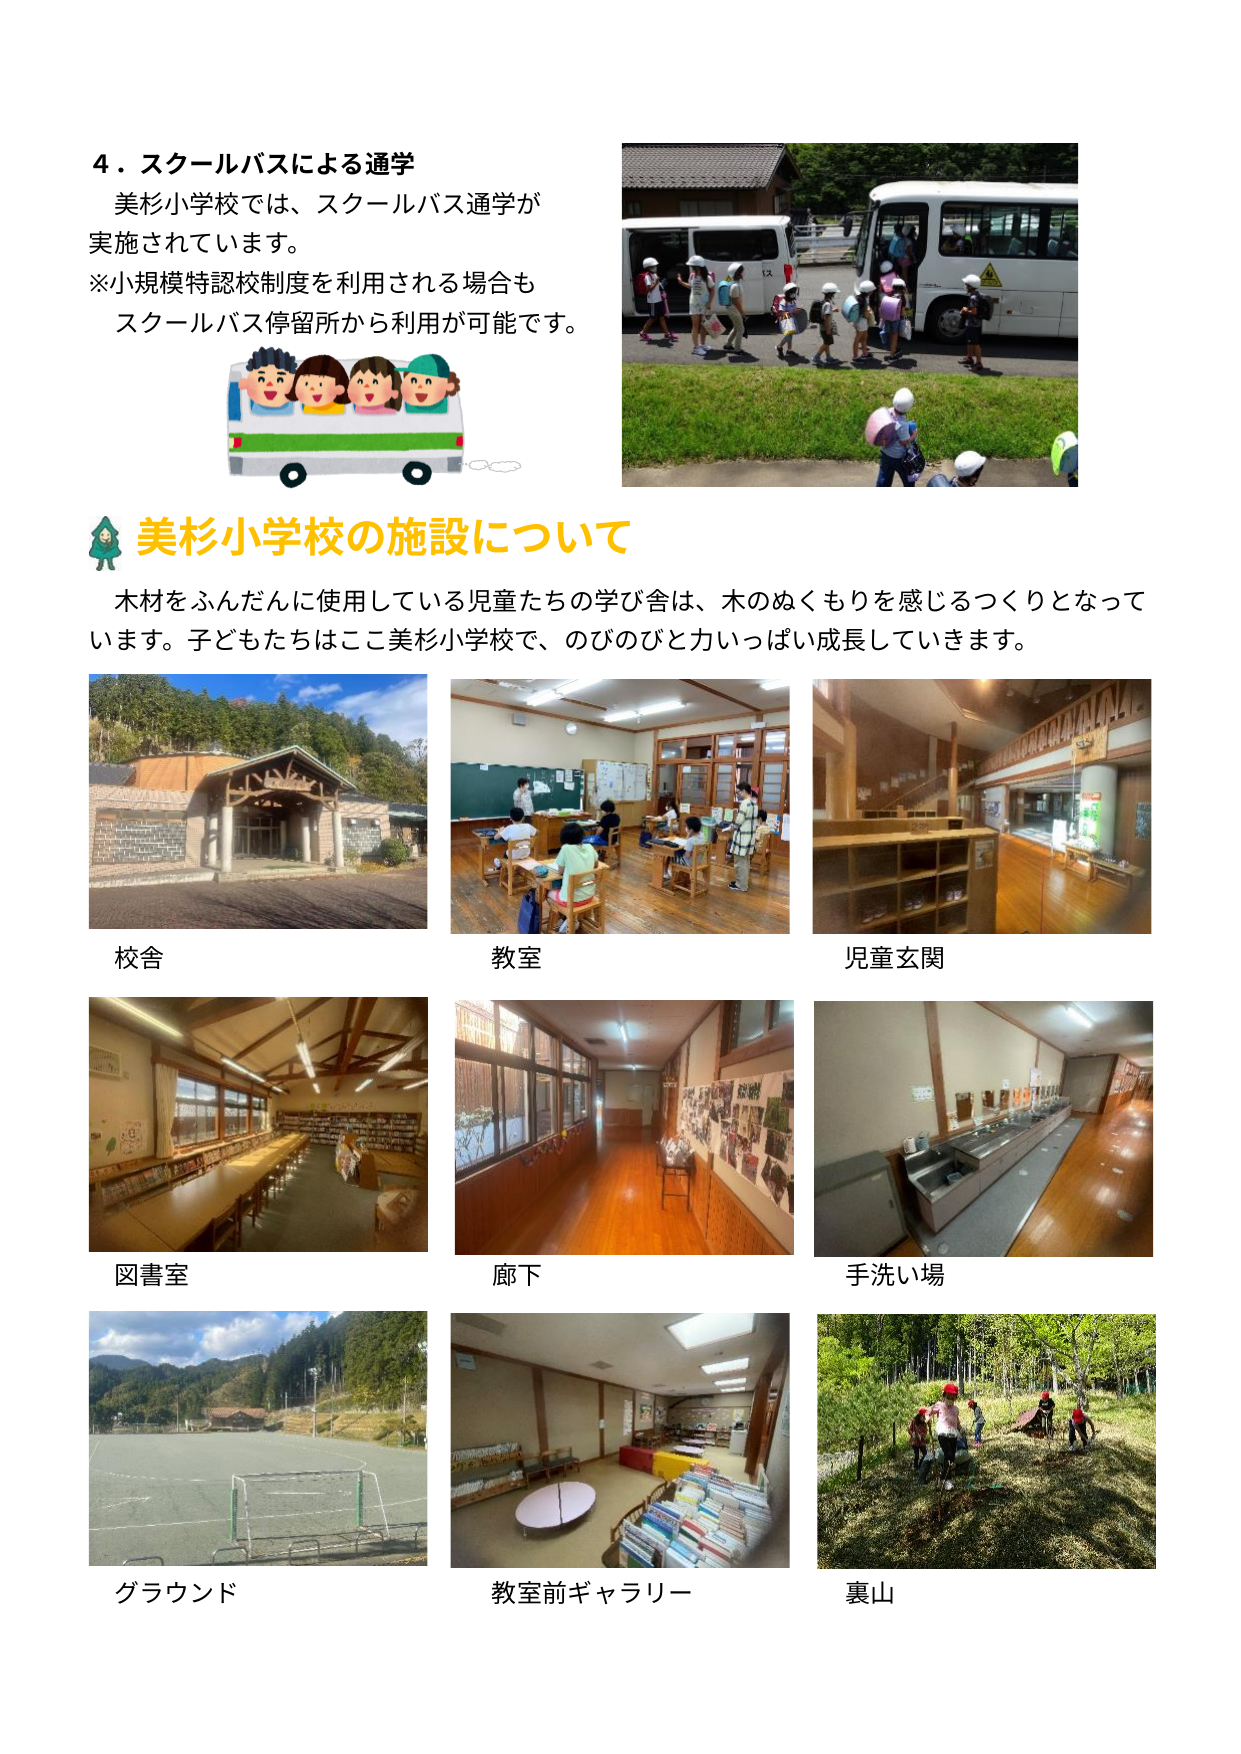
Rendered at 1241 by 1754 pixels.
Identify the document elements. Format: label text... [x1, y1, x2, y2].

picture [88, 674, 428, 929]
picture [88, 516, 122, 571]
picture [450, 679, 790, 934]
picture [817, 1314, 1156, 1569]
text 校舎 教室 児童玄関 [89, 936, 1152, 976]
text 図書室 廊下 手洗い場 [89, 1254, 1152, 1294]
text スクールバス停留所から利用が可能です。 [89, 301, 1152, 341]
text 実施されています。 [89, 222, 1152, 262]
picture [88, 1311, 428, 1566]
text 美杉小学校では、スクールバス通学が [89, 182, 1152, 222]
text ４．スクールバスによる通学 [89, 143, 1152, 182]
text ※小規模特認校制度を利用される場合も [89, 262, 1152, 301]
text 木材をふんだんに使用している児童たちの学び舎は、木のぬくもりを感じるつくりとなっています。子どもたちはここ美杉小学校で、のびのびと力いっぱい成長していきます。 [89, 579, 1152, 659]
picture [621, 341, 1079, 487]
picture [814, 1001, 1154, 1257]
picture [88, 997, 428, 1252]
picture [812, 679, 1152, 934]
text グラウンド 教室前ギャラリー 裏山 [89, 1571, 1152, 1611]
picture [454, 1000, 794, 1254]
picture [450, 1313, 790, 1568]
picture [223, 344, 468, 490]
